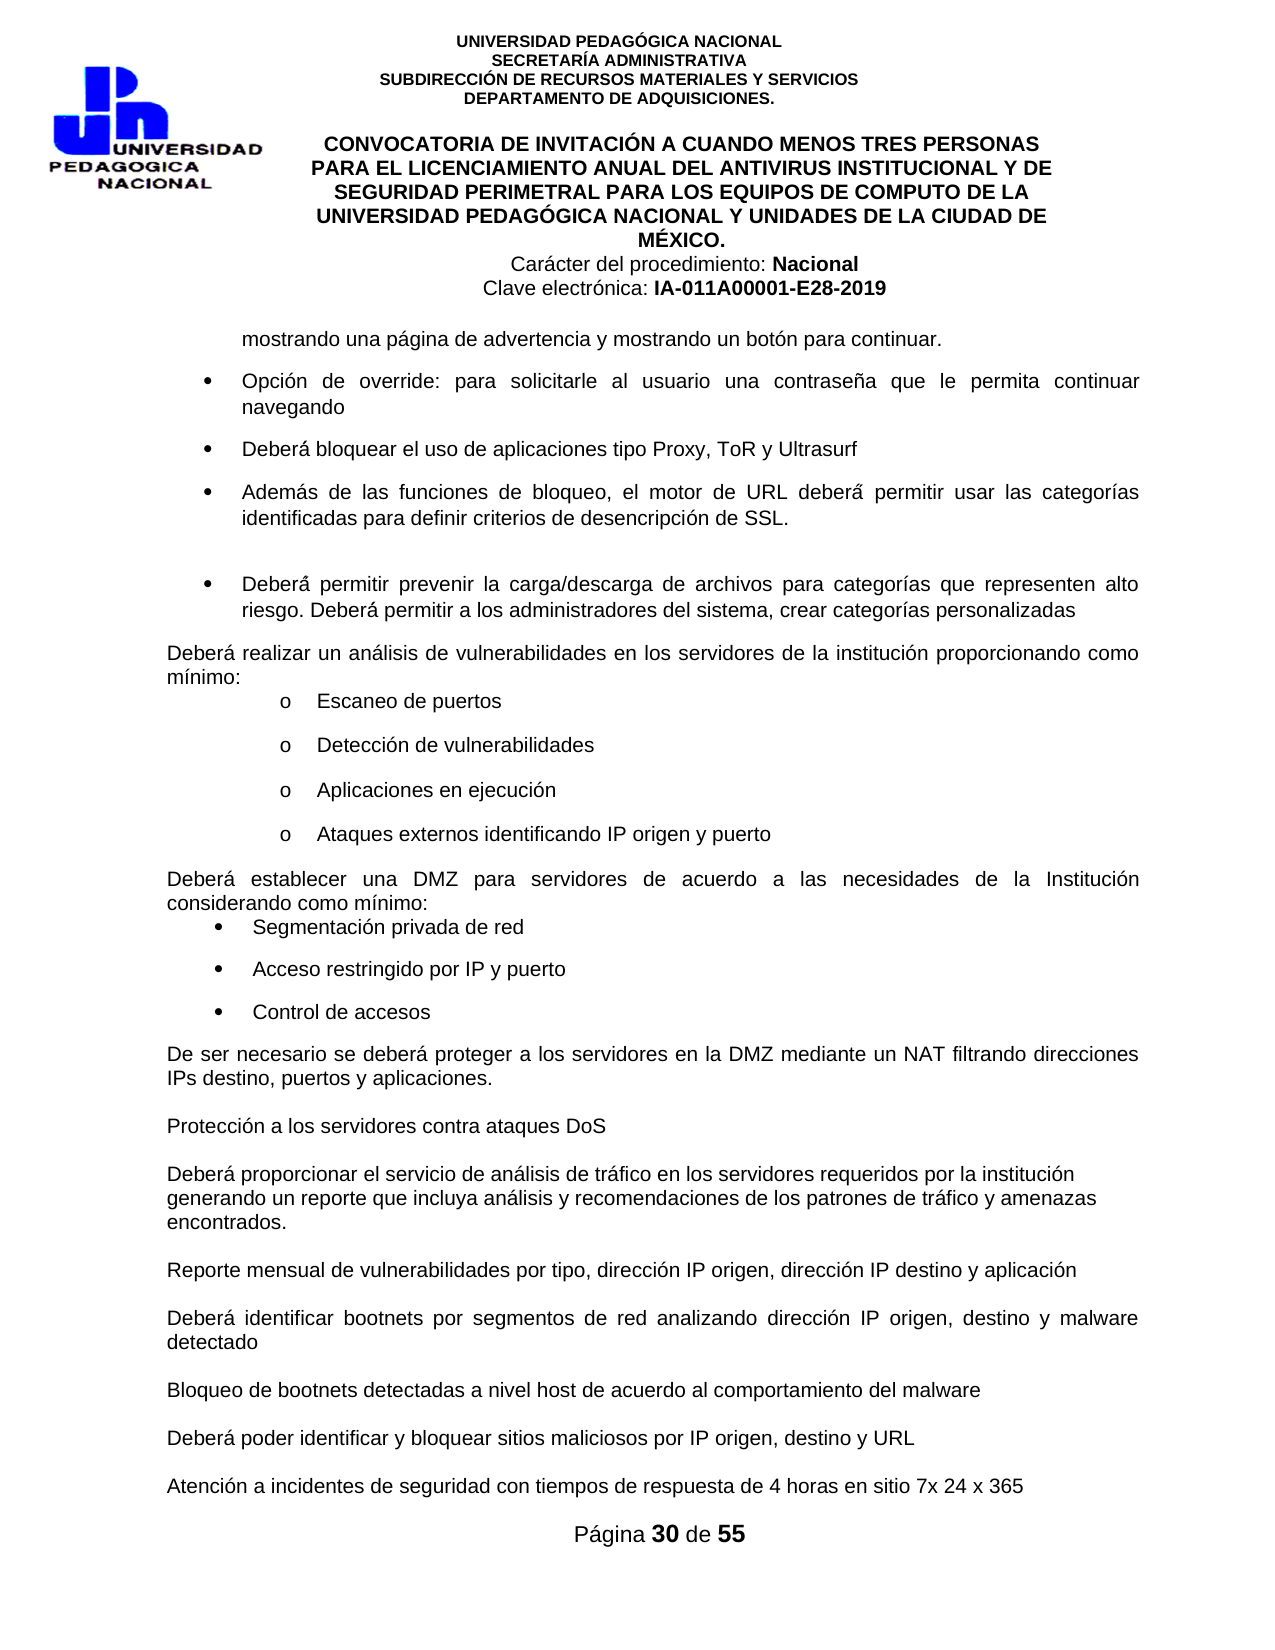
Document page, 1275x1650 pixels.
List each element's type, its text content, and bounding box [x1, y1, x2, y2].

list Acceso restringido por IP y puerto [215, 957, 1141, 981]
text Protección a los servidores contra ataques DoS [167, 1114, 1141, 1138]
text Bloqueo de bootnets detectadas a nivel host de acuerdo al comportamiento del malware [167, 1378, 1141, 1402]
text Atención a incidentes de seguridad con tiempos de respuesta de 4 horas en sitio 7x 24 x 365 [167, 1473, 1141, 1497]
list Escaneo de puertos [279, 689, 1141, 714]
text generando un reporte que incluya análisis y recomendaciones de los patrones de tráfico y amenazas [167, 1186, 1141, 1210]
list Deberá́ permitir prevenir la carga/descarga de archivos para categorías que representen alto riesgo. Deberá́ permitir a los administradores del sistema, crear categorías personalizadas [204, 572, 1141, 622]
picture [34, 59, 282, 204]
list Deberá́ bloquear el uso de aplicaciones tipo Proxy, ToR y Ultrasurf [204, 437, 1141, 461]
text Deberá identificar bootnets por segmentos de red analizando dirección IP origen, destino y malware detectado [167, 1306, 1141, 1354]
text Reporte mensual de vulnerabilidades por tipo, dirección IP origen, dirección IP destino y aplicación [167, 1258, 1141, 1282]
list Aplicaciones en ejecución [279, 778, 1141, 803]
list Ataques externos identificando IP origen y puerto [279, 822, 1141, 848]
list Opción de override: para solicitarle al usuario una contraseña que le permita continuar navegando [204, 369, 1141, 419]
text Deberá poder identificar y bloquear sitios maliciosos por IP origen, destino y URL [167, 1426, 1141, 1449]
list Control de accesos [215, 1000, 1141, 1024]
list Segmentación privada de red [215, 914, 1141, 938]
text Deberá establecer una DMZ para servidores de acuerdo a las necesidades de la Institución considerando como mínimo: [167, 867, 1141, 914]
text De ser necesario se deberá proteger a los servidores en la DMZ mediante un NAT filtrando direcciones IPs destino, puertos y aplicaciones. [167, 1042, 1141, 1090]
text Deberá proporcionar el servicio de análisis de tráfico en los servidores requeridos por la institución [167, 1162, 1141, 1186]
text Deberá realizar un análisis de vulnerabilidades en los servidores de la institución proporcionando como mínimo: [167, 641, 1141, 689]
list Detección de vulnerabilidades [279, 733, 1141, 759]
list Además de las funciones de bloqueo, el motor de URL deberá́ permitir usar las categorías identificadas para definir criterios de desencripción de SSL. [204, 480, 1141, 530]
text encontrados. [167, 1210, 1141, 1234]
